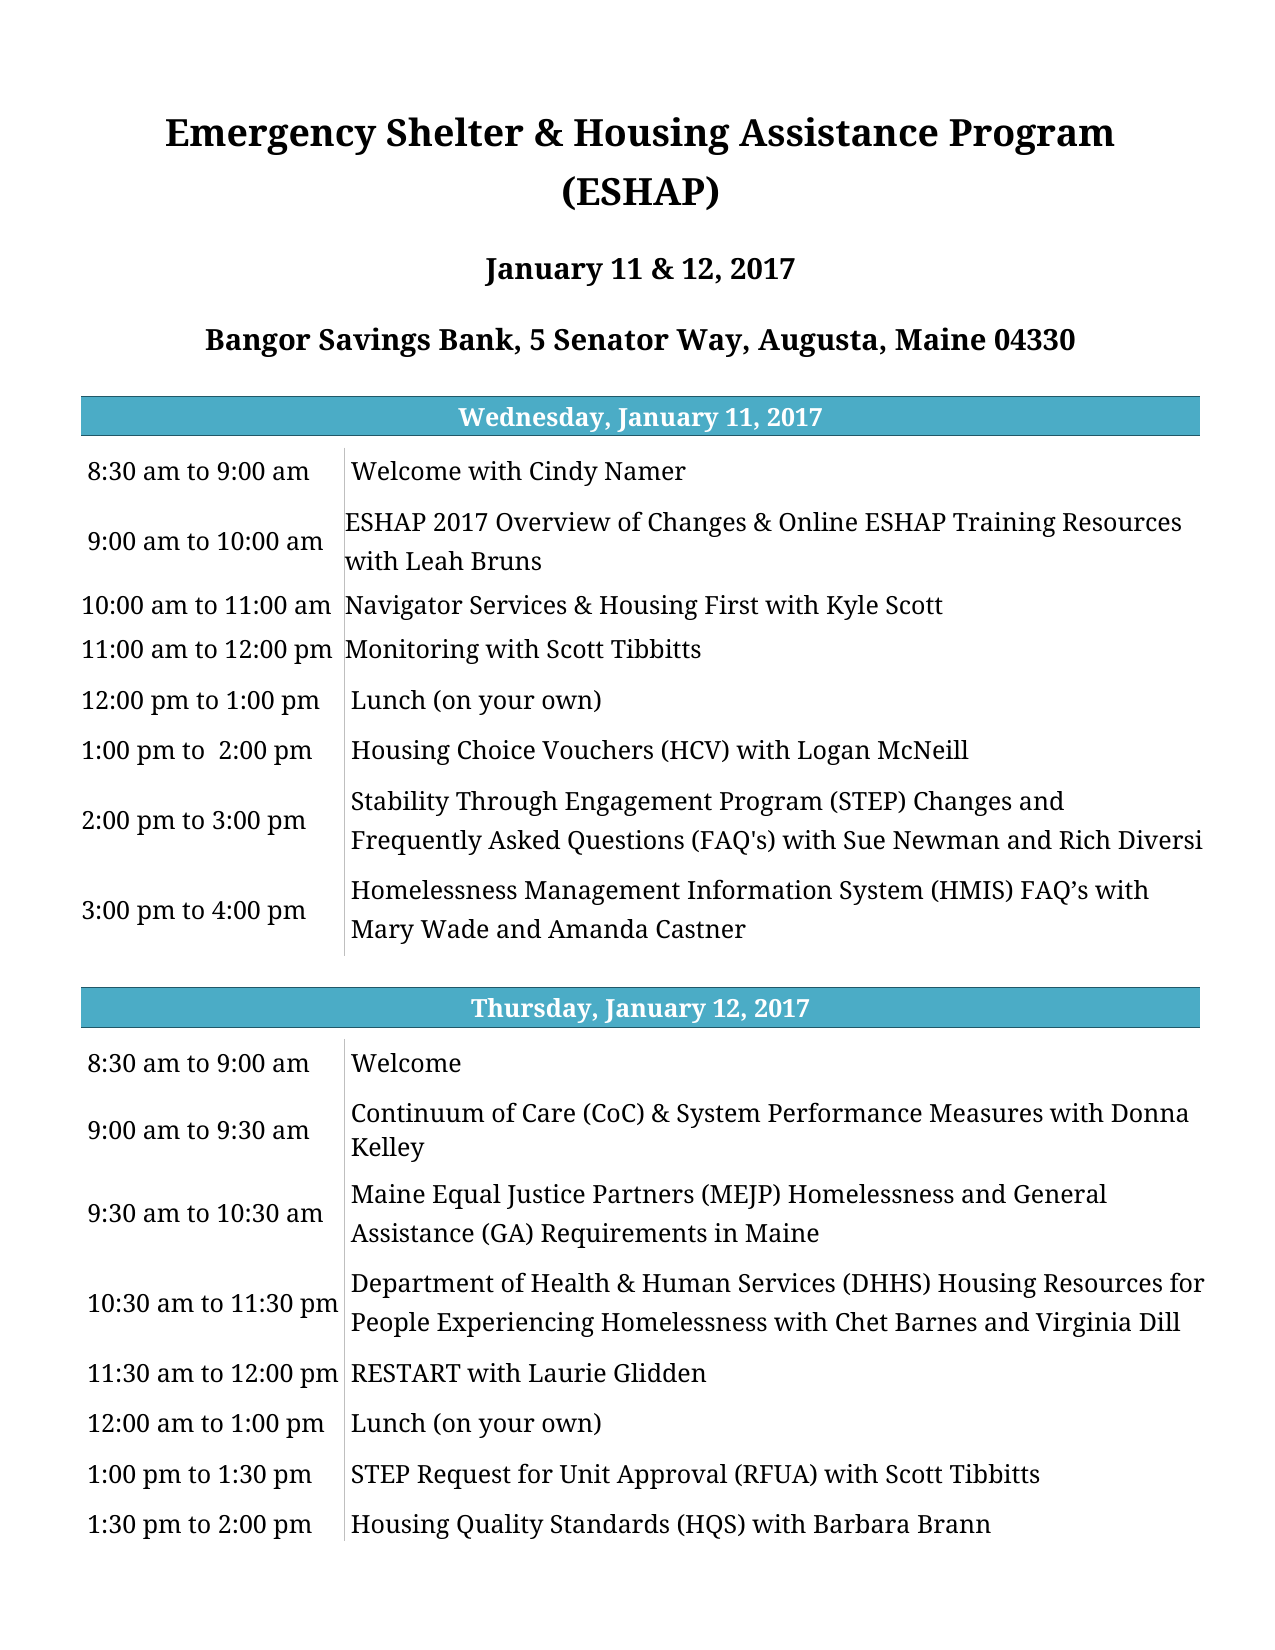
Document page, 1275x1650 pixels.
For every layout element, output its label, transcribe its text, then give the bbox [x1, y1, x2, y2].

table_cell 2:00 pm to 3:00 pm [81, 777, 344, 866]
text Thursday, January 12, 2017 [81, 988, 1200, 1027]
table_cell 3:00 pm to 4:00 pm [81, 866, 344, 956]
table_cell Navigator Services & Housing First with Kyle Scott [345, 581, 1206, 626]
table_cell Maine Equal Justice Partners (MEJP) Homelessness and General Assistance (GA) Requirements in Maine [345, 1170, 1206, 1259]
text January 11 & 12, 2017 [81, 248, 1200, 288]
table_cell 11:00 am to 12:00 pm [81, 626, 344, 676]
table_cell 11:30 am to 12:00 pm [81, 1349, 344, 1399]
text Bangor Savings Bank, 5 Senator Way, Augusta, Maine 04330 [81, 319, 1200, 359]
table_cell Monitoring with Scott Tibbitts [345, 626, 1206, 676]
table_cell 9:00 am to 9:30 am [81, 1089, 344, 1170]
table_cell 1:30 pm to 2:00 pm [81, 1500, 344, 1541]
table_header 8:30 am to 9:00 am [81, 1039, 344, 1089]
table_cell Stability Through Engagement Program (STEP) Changes and Frequently Asked Questions (FAQ's) with Sue Newman and Rich Diversi [345, 777, 1206, 866]
table_cell RESTART with Laurie Glidden [345, 1349, 1206, 1399]
table_cell STEP Request for Unit Approval (RFUA) with Scott Tibbitts [345, 1450, 1206, 1500]
table_cell 10:00 am to 11:00 am [81, 581, 344, 626]
text Wednesday, January 11, 2017 [81, 397, 1200, 435]
table_cell 10:30 am to 11:30 pm [81, 1260, 344, 1349]
table_cell 1:00 pm to 2:00 pm [81, 726, 344, 777]
table_header Welcome with Cindy Namer [345, 448, 1206, 498]
table_cell 12:00 am to 1:00 pm [81, 1400, 344, 1450]
table_cell 9:30 am to 10:30 am [81, 1170, 344, 1259]
table_cell Housing Choice Vouchers (HCV) with Logan McNeill [345, 726, 1206, 777]
table_cell Department of Health & Human Services (DHHS) Housing Resources for People Experiencing Homelessness with Chet Barnes and Virginia Dill [345, 1260, 1206, 1349]
text Emergency Shelter & Housing Assistance Program (ESHAP) [81, 106, 1200, 216]
table_cell 1:00 pm to 1:30 pm [81, 1450, 344, 1500]
table_cell Lunch (on your own) [345, 676, 1206, 726]
table_header Welcome [345, 1039, 1206, 1089]
table_cell Lunch (on your own) [345, 1400, 1206, 1450]
table_cell Homelessness Management Information System (HMIS) FAQ’s with Mary Wade and Amanda Castner [345, 866, 1206, 956]
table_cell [345, 1500, 1206, 1541]
table_cell ESHAP 2017 Overview of Changes & Online ESHAP Training Resources with Leah Bruns [345, 498, 1206, 581]
table_cell Continuum of Care (CoC) & System Performance Measures with Donna Kelley [345, 1089, 1206, 1170]
table_cell 9:00 am to 10:00 am [81, 498, 344, 581]
table_header 8:30 am to 9:00 am [81, 448, 344, 498]
table_cell 12:00 pm to 1:00 pm [81, 676, 344, 726]
